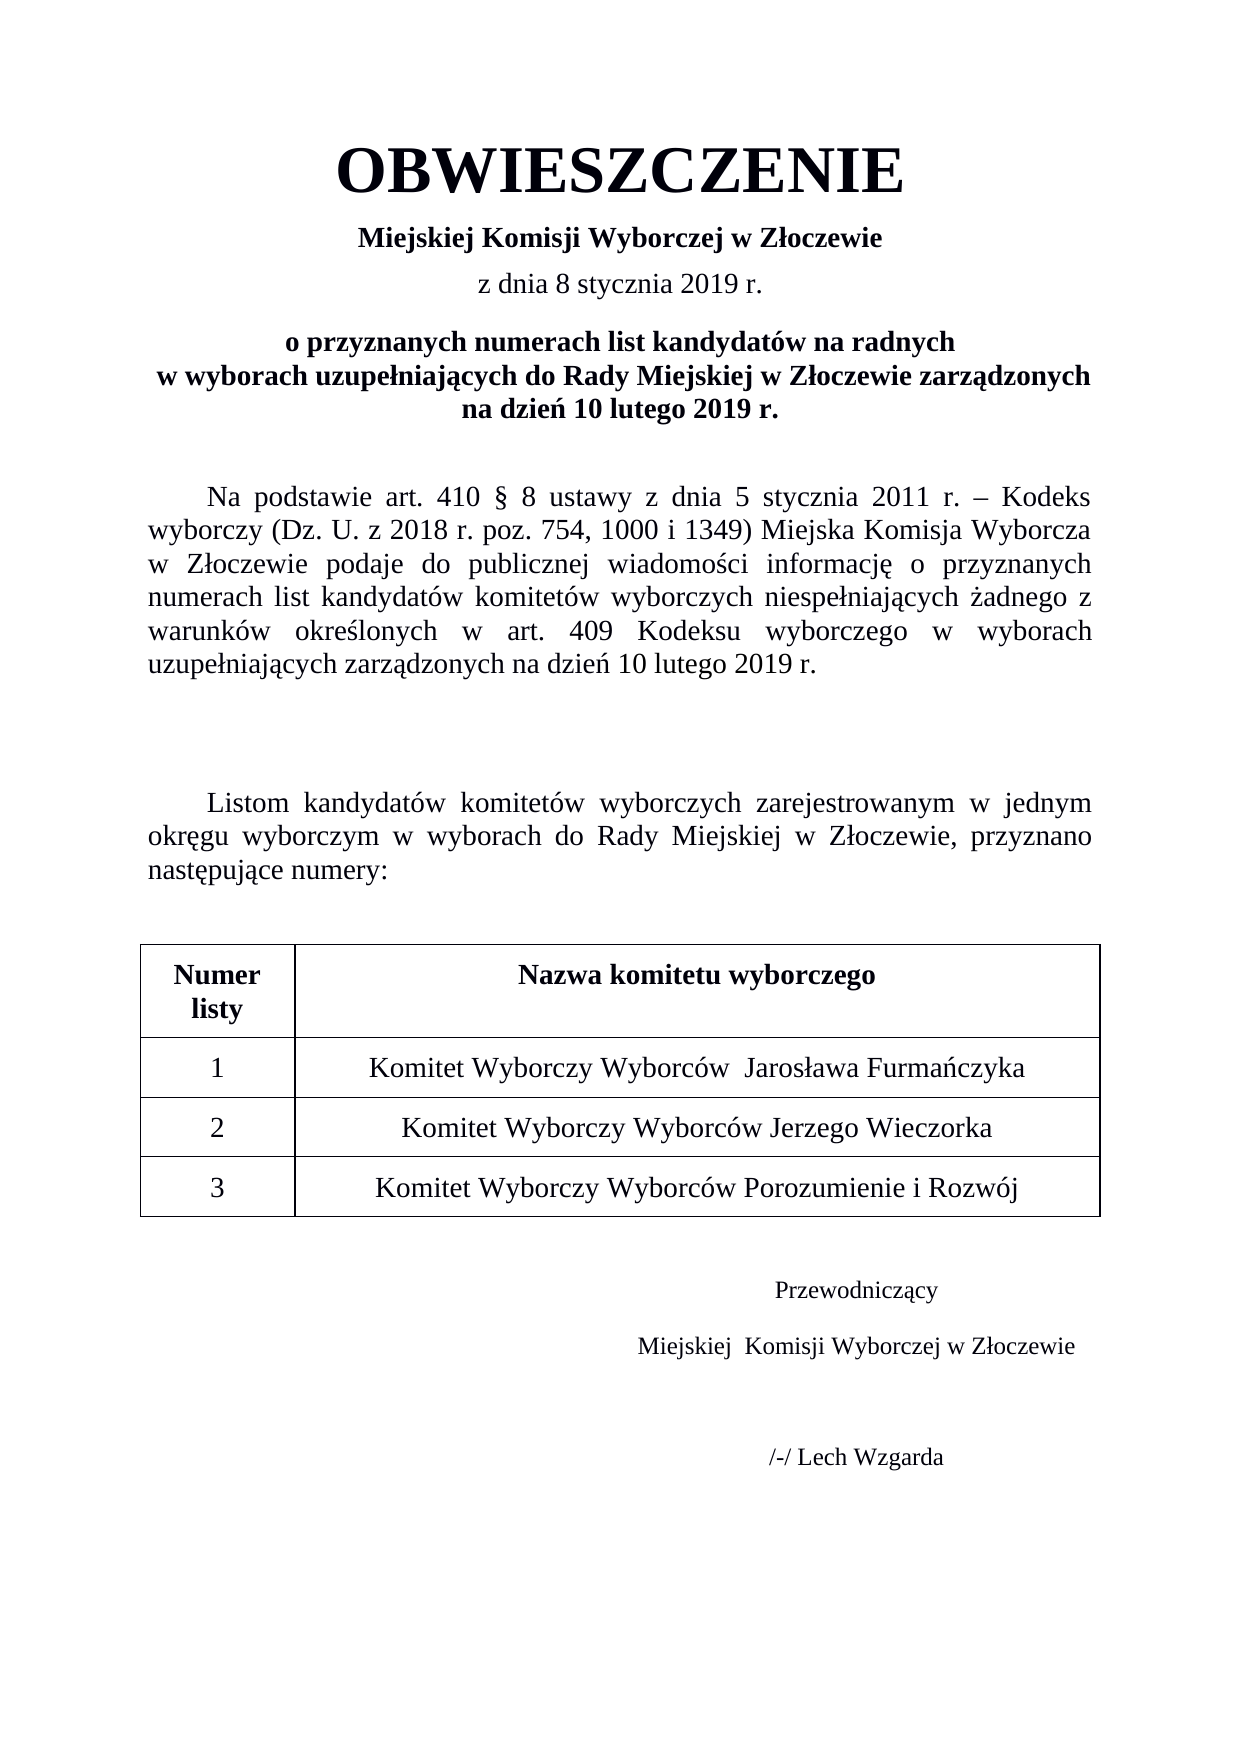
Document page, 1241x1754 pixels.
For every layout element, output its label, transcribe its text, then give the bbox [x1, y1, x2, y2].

text Miejskiej Komisji Wyborczej w Złoczewie [620, 1331, 1093, 1360]
table_cell Komitet Wyborczy Wyborców Porozumienie i Rozwój [296, 1157, 1099, 1216]
table_cell 1 [141, 1038, 294, 1097]
table_cell 3 [141, 1157, 294, 1216]
text Na podstawie art. 410 § 8 ustawy z dnia 5 stycznia 2011 r. – Kodeks wyborczy (Dz. U. z 2018 r. poz. 754, 1000 i 1349) Miejska Komisja Wyborcza w Złoczewie podaje do publicznej wiadomości informację o przyznanych numerach list kandydatów komitetów wyborczych niespełniających żadnego z warunków określonych w art. 409 Kodeksu wyborczego w wyborach uzupełniających zarządzonych na dzień 10 lutego 2019 r. [148, 479, 1093, 680]
table_cell 2 [141, 1098, 294, 1156]
text Miejskiej Komisji Wyborczej w Złoczewie [148, 220, 1093, 253]
text Listom kandydatów komitetów wyborczych zarejestrowanym w jednym okręgu wyborczym w wyborach do Rady Miejskiej w Złoczewie, przyznano następujące numery: [148, 785, 1093, 885]
text o przyznanych numerach list kandydatów na radnych w wyborach uzupełniających do Rady Miejskiej w Złoczewie zarządzonych na dzień 10 lutego 2019 r. [148, 324, 1093, 425]
table_cell Komitet Wyborczy Wyborców Jerzego Wieczorka [296, 1098, 1099, 1156]
text z dnia 8 stycznia 2019 r. [148, 266, 1093, 299]
table_cell Komitet Wyborczy Wyborców Jarosława Furmańczyka [296, 1038, 1099, 1097]
text OBWIESZCZENIE [148, 131, 1093, 207]
table_header Nazwa komitetu wyborczego [296, 945, 1099, 1037]
table_header Numer listy [141, 945, 294, 1037]
text /-/ Lech Wzgarda [620, 1442, 1093, 1471]
text Przewodniczący [620, 1275, 1093, 1304]
